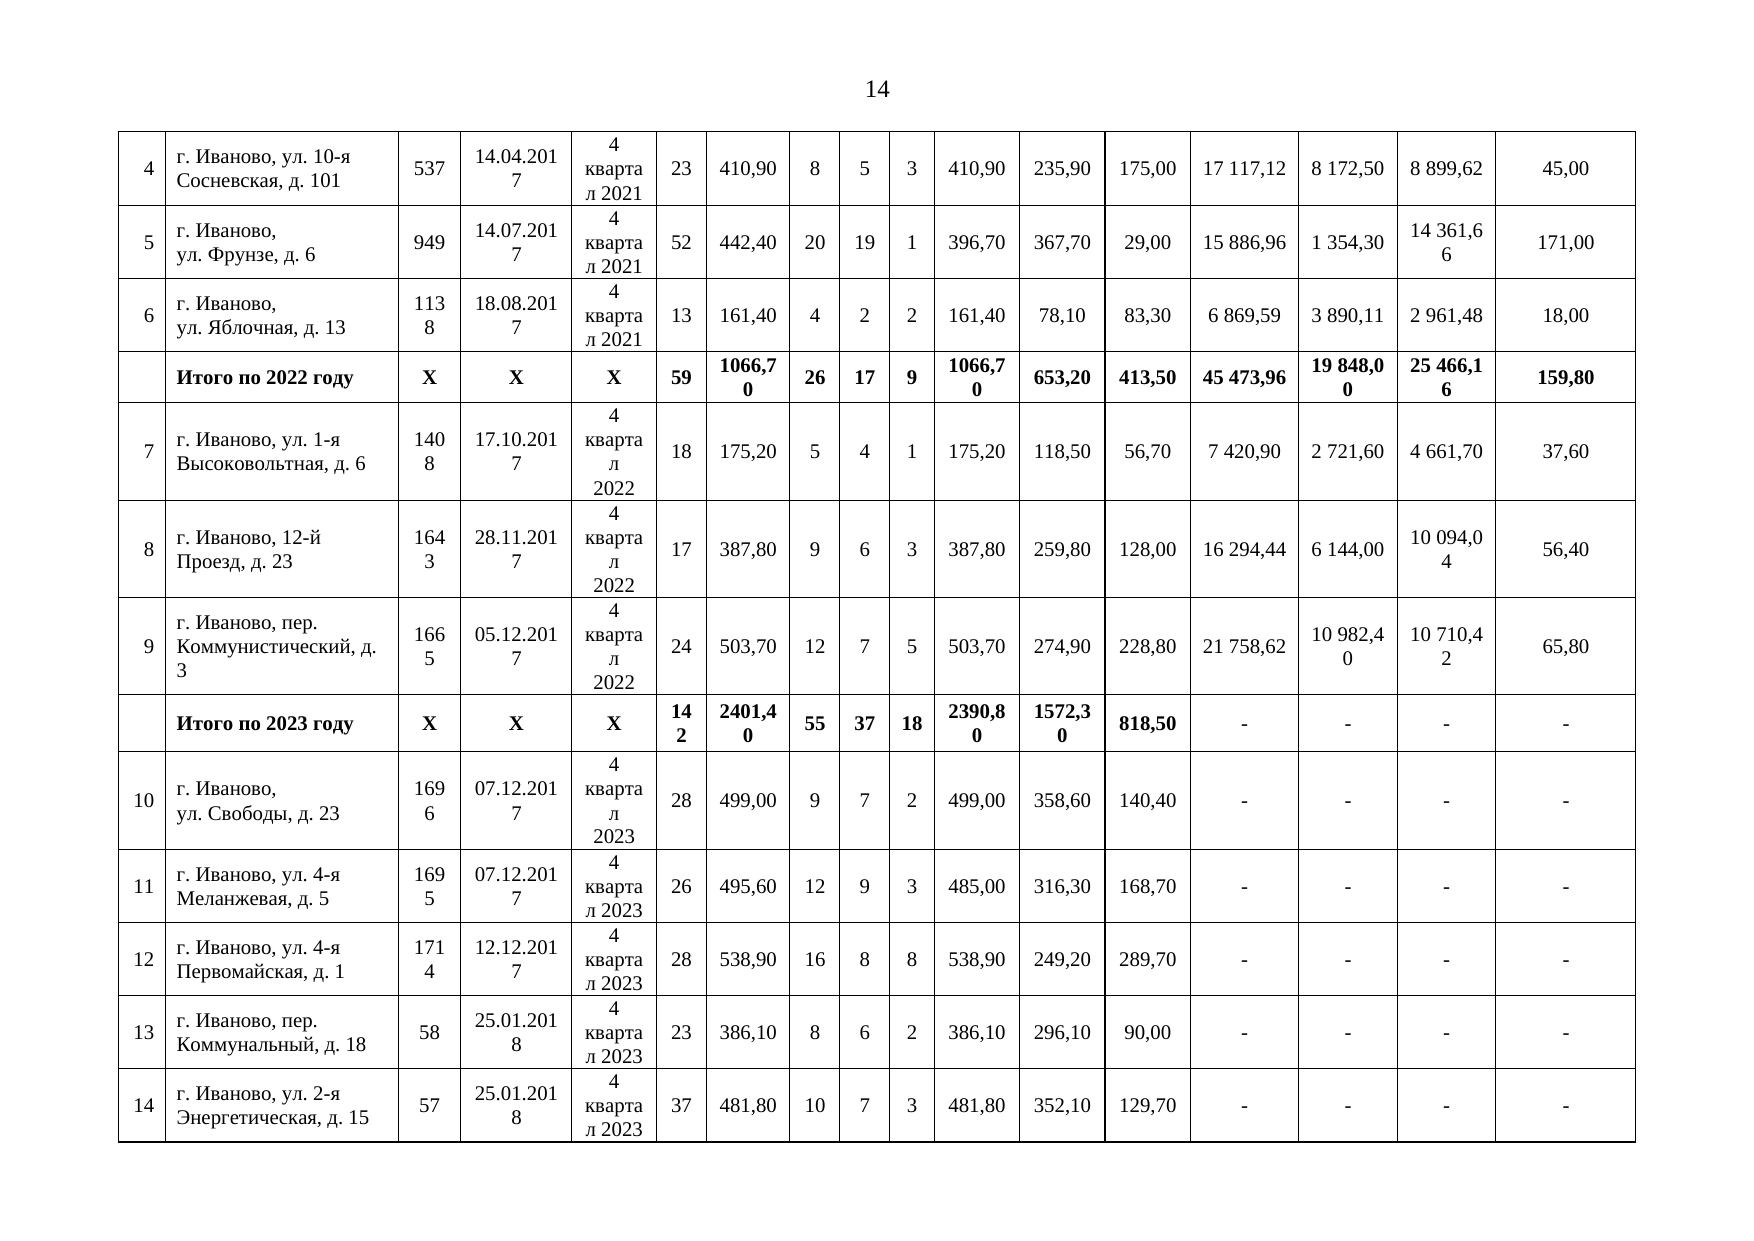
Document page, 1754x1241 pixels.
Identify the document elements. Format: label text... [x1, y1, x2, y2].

table_cell Х [399, 695, 460, 751]
table_cell 17 [840, 352, 889, 402]
table_cell г. Иваново, ул. 4-я Меланжевая, д. 5 [166, 850, 398, 922]
table_cell г. Иваново, пер. Коммунальный, д. 18 [166, 996, 398, 1068]
table_cell 296,10 [1020, 996, 1104, 1068]
table_cell - [1496, 850, 1635, 922]
table_cell г. Иваново, ул. 10-я Сосневская, д. 101 [166, 132, 398, 204]
table_cell X [572, 352, 656, 402]
table_cell 653,20 [1020, 352, 1104, 402]
table_cell 4 квартал 2022 [572, 403, 656, 499]
table_cell 9 [890, 352, 934, 402]
table_cell 28 [657, 752, 706, 848]
table_cell 20 [790, 206, 839, 278]
table_cell 228,80 [1106, 598, 1190, 694]
table_cell 90,00 [1106, 996, 1190, 1068]
table_cell 25 466,16 [1398, 352, 1495, 402]
table_cell 503,70 [935, 598, 1019, 694]
table_cell Х [461, 695, 571, 751]
table_cell 37 [840, 695, 889, 751]
table_cell 6 [840, 996, 889, 1068]
table_cell 538,90 [935, 923, 1019, 995]
table_cell - [1299, 1069, 1397, 1141]
table_cell 55 [790, 695, 839, 751]
table_cell г. Иваново, пер. Коммунистический, д. 3 [166, 598, 398, 694]
table_cell 4 [790, 279, 839, 351]
table_cell 7 [840, 752, 889, 848]
table_cell - [1398, 1069, 1495, 1141]
table_cell 1695 [399, 850, 460, 922]
table_cell 2 961,48 [1398, 279, 1495, 351]
table_cell 128,00 [1106, 501, 1190, 597]
table_cell 495,60 [707, 850, 789, 922]
table_cell г. Иваново, ул. Свободы, д. 23 [166, 752, 398, 848]
table_cell 18 [890, 695, 934, 751]
table_cell - [1398, 695, 1495, 751]
table_cell - [1398, 923, 1495, 995]
table_cell 4 квартал 2022 [572, 501, 656, 597]
table_cell г. Иваново, ул. Яблочная, д. 13 [166, 279, 398, 351]
table_cell 14 [119, 1069, 165, 1141]
table_cell 485,00 [935, 850, 1019, 922]
table_cell X [461, 352, 571, 402]
table_cell - [1191, 1069, 1298, 1141]
table_cell 14.04.2017 [461, 132, 571, 204]
table_cell 18.08.2017 [461, 279, 571, 351]
table_cell 3 [890, 1069, 934, 1141]
table_cell 8 [119, 501, 165, 597]
table_cell 9 [119, 598, 165, 694]
table_cell 2 [890, 996, 934, 1068]
table_cell 14.07.2017 [461, 206, 571, 278]
table_cell 3 890,11 [1299, 279, 1397, 351]
table_cell - [1299, 695, 1397, 751]
table_cell - [1496, 996, 1635, 1068]
table_cell 6 869,59 [1191, 279, 1298, 351]
table_cell - [1496, 752, 1635, 848]
table_cell 442,40 [707, 206, 789, 278]
table_cell 8 172,50 [1299, 132, 1397, 204]
table_cell 23 [657, 996, 706, 1068]
table_cell - [1191, 752, 1298, 848]
table_cell 235,90 [1020, 132, 1104, 204]
table_cell - [1496, 923, 1635, 995]
table_cell 140,40 [1106, 752, 1190, 848]
table_cell 3 [890, 132, 934, 204]
table_cell 289,70 [1106, 923, 1190, 995]
table_cell 10 [790, 1069, 839, 1141]
table_cell 7 420,90 [1191, 403, 1298, 499]
table_cell 26 [657, 850, 706, 922]
table_cell г. Иваново, ул. Фрунзе, д. 6 [166, 206, 398, 278]
table_cell 161,40 [935, 279, 1019, 351]
table_cell 28.11.2017 [461, 501, 571, 597]
table_cell 1 [890, 206, 934, 278]
table_cell 2401,40 [707, 695, 789, 751]
table_cell 503,70 [707, 598, 789, 694]
table_cell 9 [840, 850, 889, 922]
table_cell [119, 695, 165, 751]
table_cell 352,10 [1020, 1069, 1104, 1141]
table_cell 56,70 [1106, 403, 1190, 499]
table_cell 24 [657, 598, 706, 694]
table_cell г. Иваново, ул. 2-я Энергетическая, д. 15 [166, 1069, 398, 1141]
table_cell 58 [399, 996, 460, 1068]
table_cell 9 [790, 501, 839, 597]
table_cell 45,00 [1496, 132, 1635, 204]
table_cell 59 [657, 352, 706, 402]
table_cell 4 [119, 132, 165, 204]
table_cell 481,80 [707, 1069, 789, 1141]
table_cell 25.01.2018 [461, 1069, 571, 1141]
table_cell 57 [399, 1069, 460, 1141]
table_cell 2390,80 [935, 695, 1019, 751]
table_cell 28 [657, 923, 706, 995]
table_cell 29,00 [1106, 206, 1190, 278]
table_cell 14 361,66 [1398, 206, 1495, 278]
table_cell 6 [840, 501, 889, 597]
table_cell 818,50 [1106, 695, 1190, 751]
table_cell 175,20 [935, 403, 1019, 499]
table_cell 7 [840, 598, 889, 694]
table_cell 410,90 [935, 132, 1019, 204]
table_cell 118,50 [1020, 403, 1104, 499]
table_cell 1408 [399, 403, 460, 499]
table_cell 274,90 [1020, 598, 1104, 694]
table_cell 5 [890, 598, 934, 694]
table_cell 12 [119, 923, 165, 995]
table_cell 4 661,70 [1398, 403, 1495, 499]
table_cell 410,90 [707, 132, 789, 204]
table_cell 537 [399, 132, 460, 204]
table_cell - [1299, 850, 1397, 922]
table_cell 175,00 [1106, 132, 1190, 204]
table_cell - [1299, 923, 1397, 995]
table_cell 10 094,04 [1398, 501, 1495, 597]
table_cell 9 [790, 752, 839, 848]
table_cell 4 квартал 2023 [572, 1069, 656, 1141]
table_cell 7 [840, 1069, 889, 1141]
table_cell 949 [399, 206, 460, 278]
table_cell 15 886,96 [1191, 206, 1298, 278]
table_cell 16 [790, 923, 839, 995]
table_cell 10 710,42 [1398, 598, 1495, 694]
table_cell 4 квартал 2023 [572, 996, 656, 1068]
table_cell 65,80 [1496, 598, 1635, 694]
table_cell 8 [790, 996, 839, 1068]
table_cell 4 квартал 2022 [572, 598, 656, 694]
table_cell 171,00 [1496, 206, 1635, 278]
table_cell 499,00 [707, 752, 789, 848]
table_cell 13 [657, 279, 706, 351]
table_cell 175,20 [707, 403, 789, 499]
table_cell 1572,30 [1020, 695, 1104, 751]
table_cell 18,00 [1496, 279, 1635, 351]
table_cell 83,30 [1106, 279, 1190, 351]
table_cell [119, 352, 165, 402]
table_cell 1138 [399, 279, 460, 351]
table_cell Х [572, 695, 656, 751]
table_cell - [1191, 695, 1298, 751]
table_cell 5 [119, 206, 165, 278]
table_cell 1665 [399, 598, 460, 694]
table_cell 52 [657, 206, 706, 278]
table_cell 396,70 [935, 206, 1019, 278]
table_cell 161,40 [707, 279, 789, 351]
table_cell 78,10 [1020, 279, 1104, 351]
table_cell 05.12.2017 [461, 598, 571, 694]
table_cell 1643 [399, 501, 460, 597]
table_cell 11 [119, 850, 165, 922]
table_cell 4 квартал 2021 [572, 132, 656, 204]
table_cell 159,80 [1496, 352, 1635, 402]
table_cell 25.01.2018 [461, 996, 571, 1068]
table_cell 386,10 [935, 996, 1019, 1068]
table_cell 142 [657, 695, 706, 751]
table_cell Итого по 2022 году [166, 352, 398, 402]
table_cell г. Иваново, ул. 4-я Первомайская, д. 1 [166, 923, 398, 995]
table_cell 316,30 [1020, 850, 1104, 922]
table_cell 129,70 [1106, 1069, 1190, 1141]
table_cell X [399, 352, 460, 402]
table_cell 358,60 [1020, 752, 1104, 848]
table_cell 7 [119, 403, 165, 499]
table_cell - [1398, 752, 1495, 848]
table_cell 1 354,30 [1299, 206, 1397, 278]
table_cell 3 [890, 850, 934, 922]
table_cell 538,90 [707, 923, 789, 995]
table_cell 12 [790, 598, 839, 694]
table_cell 07.12.2017 [461, 752, 571, 848]
table_cell 259,80 [1020, 501, 1104, 597]
table_cell 16 294,44 [1191, 501, 1298, 597]
table_cell 8 [790, 132, 839, 204]
table_cell 499,00 [935, 752, 1019, 848]
table_cell 2 [890, 752, 934, 848]
table_cell 8 899,62 [1398, 132, 1495, 204]
table_cell 8 [840, 923, 889, 995]
table_cell 1 [890, 403, 934, 499]
table_cell 4 квартал 2023 [572, 923, 656, 995]
table_cell - [1496, 695, 1635, 751]
table_cell 6 [119, 279, 165, 351]
table_cell 19 848,00 [1299, 352, 1397, 402]
table_cell 5 [840, 132, 889, 204]
table_cell 45 473,96 [1191, 352, 1298, 402]
table_cell 4 [840, 403, 889, 499]
table_cell 1066,70 [935, 352, 1019, 402]
table_cell 56,40 [1496, 501, 1635, 597]
table_cell 21 758,62 [1191, 598, 1298, 694]
table_cell 6 144,00 [1299, 501, 1397, 597]
table_cell 37 [657, 1069, 706, 1141]
table_cell - [1496, 1069, 1635, 1141]
table_cell 4 квартал 2021 [572, 279, 656, 351]
table_cell 386,10 [707, 996, 789, 1068]
table_cell - [1398, 996, 1495, 1068]
table_cell - [1398, 850, 1495, 922]
table_cell 168,70 [1106, 850, 1190, 922]
table_cell 367,70 [1020, 206, 1104, 278]
table_cell 5 [790, 403, 839, 499]
table_cell 18 [657, 403, 706, 499]
table_cell 387,80 [707, 501, 789, 597]
table_cell - [1191, 923, 1298, 995]
table_cell 1696 [399, 752, 460, 848]
table_cell 4 квартал 2021 [572, 206, 656, 278]
table_cell 17 [657, 501, 706, 597]
table_cell - [1299, 996, 1397, 1068]
table_cell г. Иваново, 12-й Проезд, д. 23 [166, 501, 398, 597]
table_cell 07.12.2017 [461, 850, 571, 922]
table_cell 12 [790, 850, 839, 922]
table_cell 249,20 [1020, 923, 1104, 995]
table_cell 17 117,12 [1191, 132, 1298, 204]
table_cell 26 [790, 352, 839, 402]
table_cell - [1191, 850, 1298, 922]
table_cell 13 [119, 996, 165, 1068]
table_cell г. Иваново, ул. 1-я Высоковольтная, д. 6 [166, 403, 398, 499]
table_cell 37,60 [1496, 403, 1635, 499]
table_cell 1714 [399, 923, 460, 995]
table_cell 481,80 [935, 1069, 1019, 1141]
table_cell 2 [890, 279, 934, 351]
table_cell Итого по 2023 году [166, 695, 398, 751]
table_cell 17.10.2017 [461, 403, 571, 499]
table_cell 10 [119, 752, 165, 848]
table_cell 12.12.2017 [461, 923, 571, 995]
table_cell 2 721,60 [1299, 403, 1397, 499]
table_cell 8 [890, 923, 934, 995]
table_cell 3 [890, 501, 934, 597]
table_cell 2 [840, 279, 889, 351]
table_cell 413,50 [1106, 352, 1190, 402]
table_cell 387,80 [935, 501, 1019, 597]
table_cell 19 [840, 206, 889, 278]
table_cell 1066,70 [707, 352, 789, 402]
table_cell 4 квартал 2023 [572, 752, 656, 848]
table_cell 10 982,40 [1299, 598, 1397, 694]
table_cell 23 [657, 132, 706, 204]
table_cell - [1191, 996, 1298, 1068]
table_cell - [1299, 752, 1397, 848]
table_cell 4 квартал 2023 [572, 850, 656, 922]
